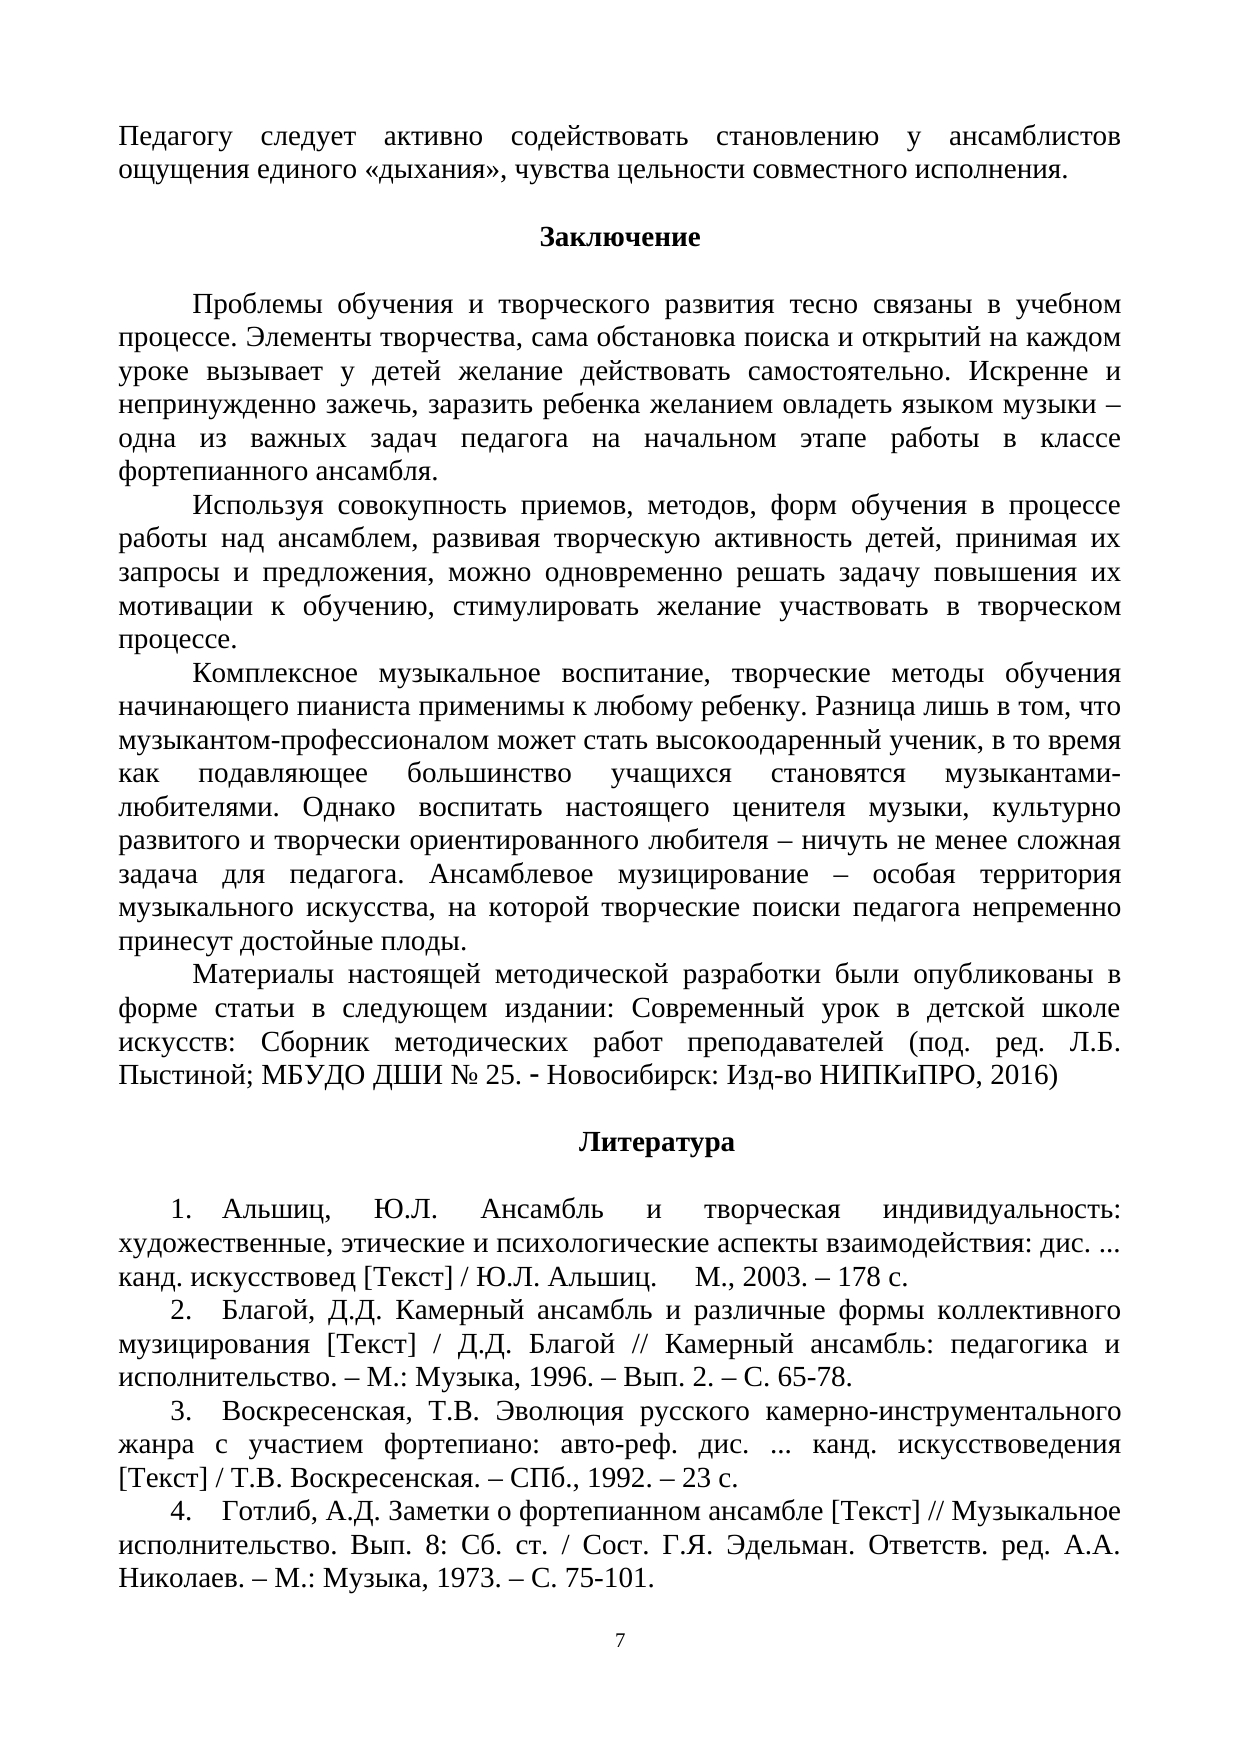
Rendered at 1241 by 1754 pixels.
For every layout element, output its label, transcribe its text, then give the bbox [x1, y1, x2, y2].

text Литература [118, 1124, 1122, 1158]
text Используя совокупность приемов, методов, форм обучения в процессе работы над ансамблем, развивая творческую активность детей, принимая их запросы и предложения, можно одновременно решать задачу повышения их мотивации к обучению, стимулировать желание участвовать в творческом процессе. [118, 487, 1122, 655]
list Готлиб, А.Д. Заметки о фортепианном ансамбле [Текст] // Музыкальное исполнительство. Вып. 8: Сб. ст. / Сост. Г.Я. Эдельман. Ответств. ред. А.А. Николаев. – М.: Музыка, 1973. – С. 75-101. [118, 1493, 1122, 1594]
text Заключение [118, 219, 1122, 252]
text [118, 118, 1122, 185]
text Проблемы обучения и творческого развития тесно связаны в учебном процессе. Элементы творчества, сама обстановка поиска и открытий на каждом уроке вызывает у детей желание действовать самостоятельно. Искренне и непринужденно зажечь, заразить ребенка желанием овладеть языком музыки – одна из важных задач педагога на начальном этапе работы в классе фортепианного ансамбля. [118, 286, 1122, 487]
list Благой, Д.Д. Камерный ансамбль и различные формы коллективного музицирования [Текст] / Д.Д. Благой // Камерный ансамбль: педагогика и исполнительство. – М.: Музыка, 1996. – Вып. 2. – С. 65-78. [118, 1292, 1122, 1393]
text Материалы настоящей методической разработки были опубликованы в форме статьи в следующем издании: Современный урок в детской школе искусств: Сборник методических работ преподавателей (под. ред. Л.Б. Пыстиной; МБУДО ДШИ № 25. Новосибирск: Изд-во НИПКиПРО, 2016) [118, 957, 1122, 1091]
list Воскресенская, Т.В. Эволюция русского камерно-инструментального жанра с участием фортепиано: авто-реф. дис. ... канд. искусствоведения [Текст] / Т.В. Воскресенская. – СПб., 1992. – 23 с. [118, 1393, 1122, 1493]
list Альшиц, Ю.Л. Ансамбль и творческая индивидуальность: художественные, этические и психологические аспекты взаимодействия: дис. ... канд. искусствовед [Текст] / Ю.Л. Альшиц.  М., 2003. – 178 с. [118, 1192, 1122, 1292]
text Комплексное музыкальное воспитание, творческие методы обучения начинающего пианиста применимы к любому ребенку. Разница лишь в том, что музыкантом-профессионалом может стать высокоодаренный ученик, в то время как подавляющее большинство учащихся становятся музыкантами-любителями. Однако воспитать настоящего ценителя музыки, культурно развитого и творчески ориентированного любителя – ничуть не менее сложная задача для педагога. Ансамблевое музицирование – особая территория музыкального искусства, на которой творческие поиски педагога непременно принесут достойные плоды. [118, 655, 1122, 957]
